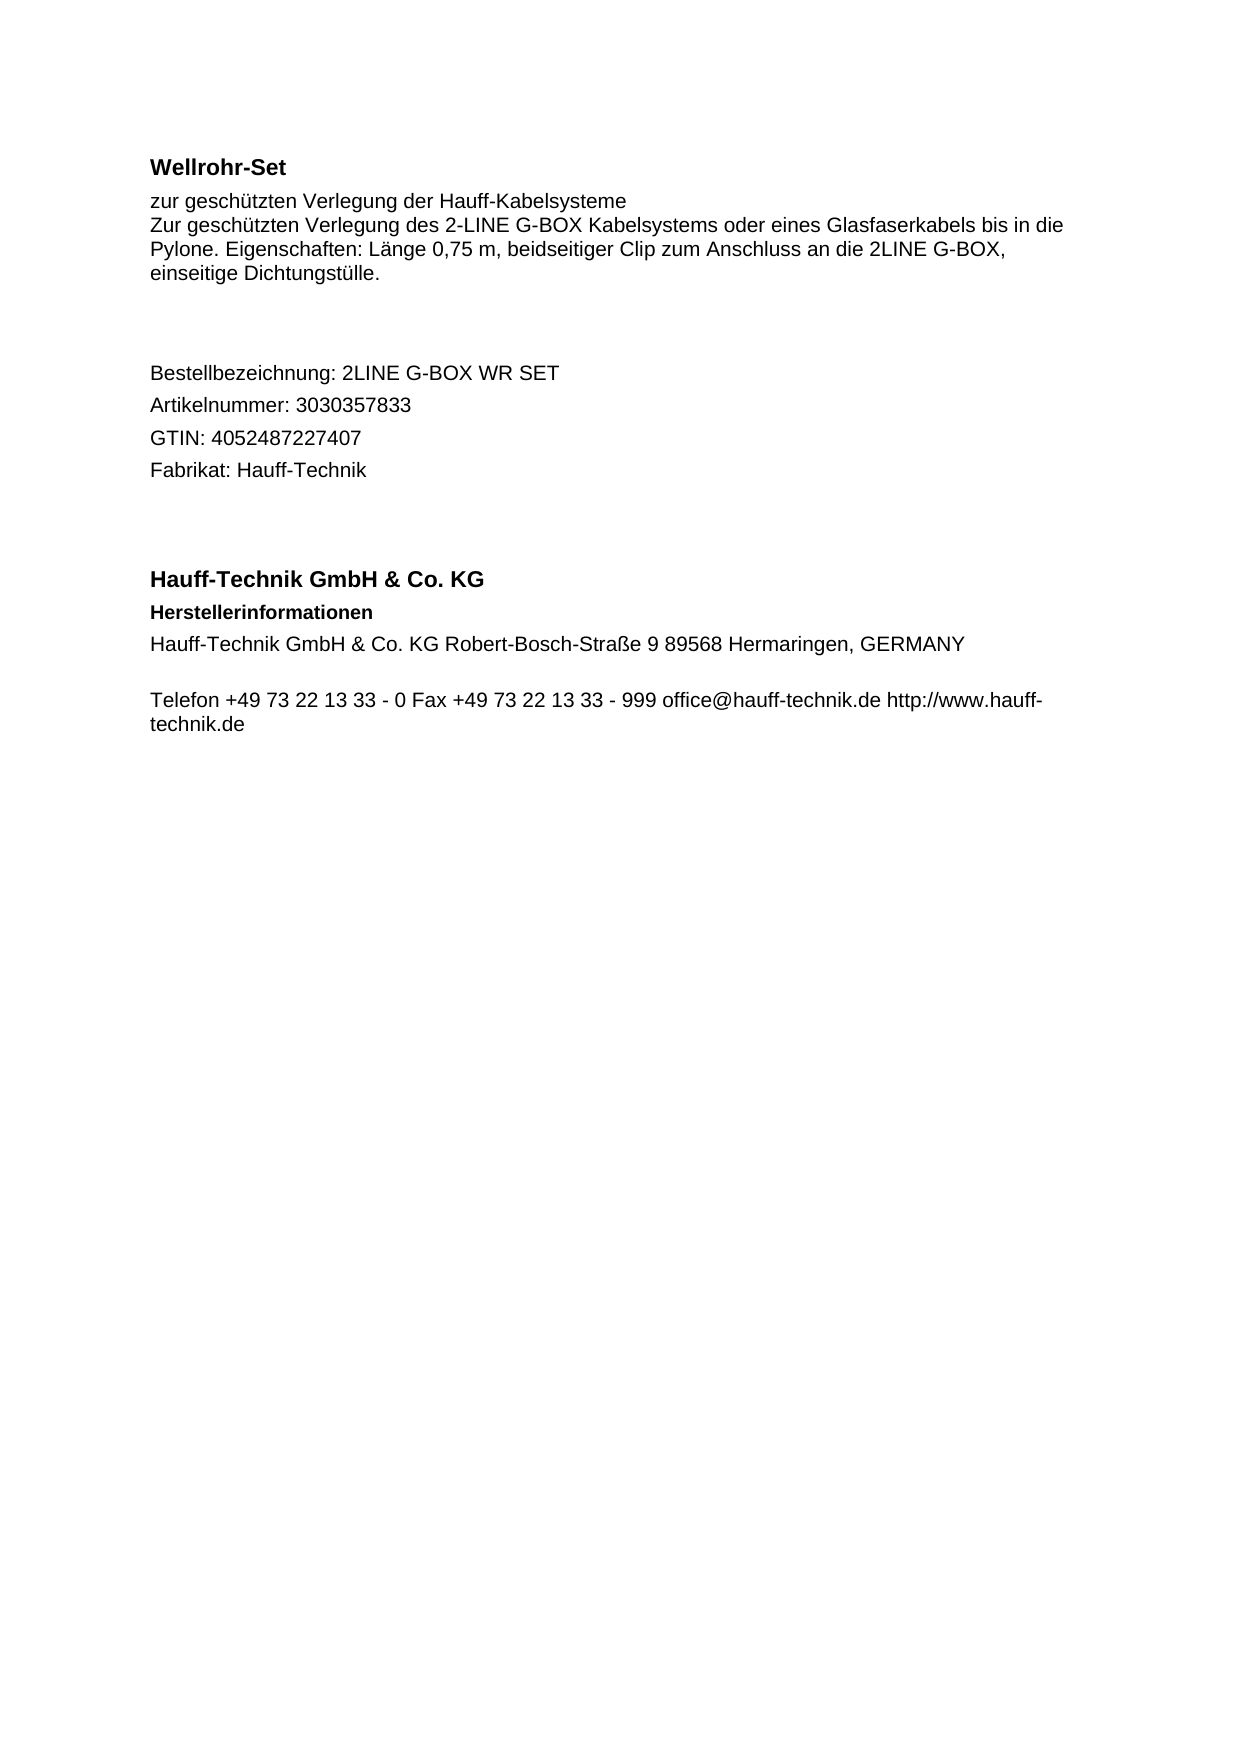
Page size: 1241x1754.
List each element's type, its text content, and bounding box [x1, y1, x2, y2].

text GTIN: 4052487227407 [150, 425, 1090, 449]
text Hauff-Technik GmbH & Co. KG Robert-Bosch-Straße 9 89568 Hermaringen, GERMANY [150, 632, 1090, 656]
text Bestellbezeichnung: 2LINE G-BOX WR SET [150, 361, 1090, 385]
text zur geschützten Verlegung der Hauff-Kabelsysteme [150, 189, 1090, 213]
text Fabrikat: Hauff-Technik [150, 458, 1090, 482]
text Wellrohr-Set [150, 154, 1090, 181]
text Telefon +49 73 22 13 33 - 0 Fax +49 73 22 13 33 - 999 office@hauff-technik.de http://www.hauff-technik.de [150, 688, 1090, 736]
text Zur geschützten Verlegung des 2-LINE G-BOX Kabelsystems oder eines Glasfaserkabels bis in die Pylone. Eigenschaften: Länge 0,75 m, beidseitiger Clip zum Anschluss an die 2LINE G-BOX, einseitige Dichtungstülle. [150, 213, 1090, 285]
text Hauff-Technik GmbH & Co. KG [150, 566, 1090, 592]
text Artikelnummer: 3030357833 [150, 393, 1090, 417]
text Herstellerinformationen [150, 601, 1090, 623]
